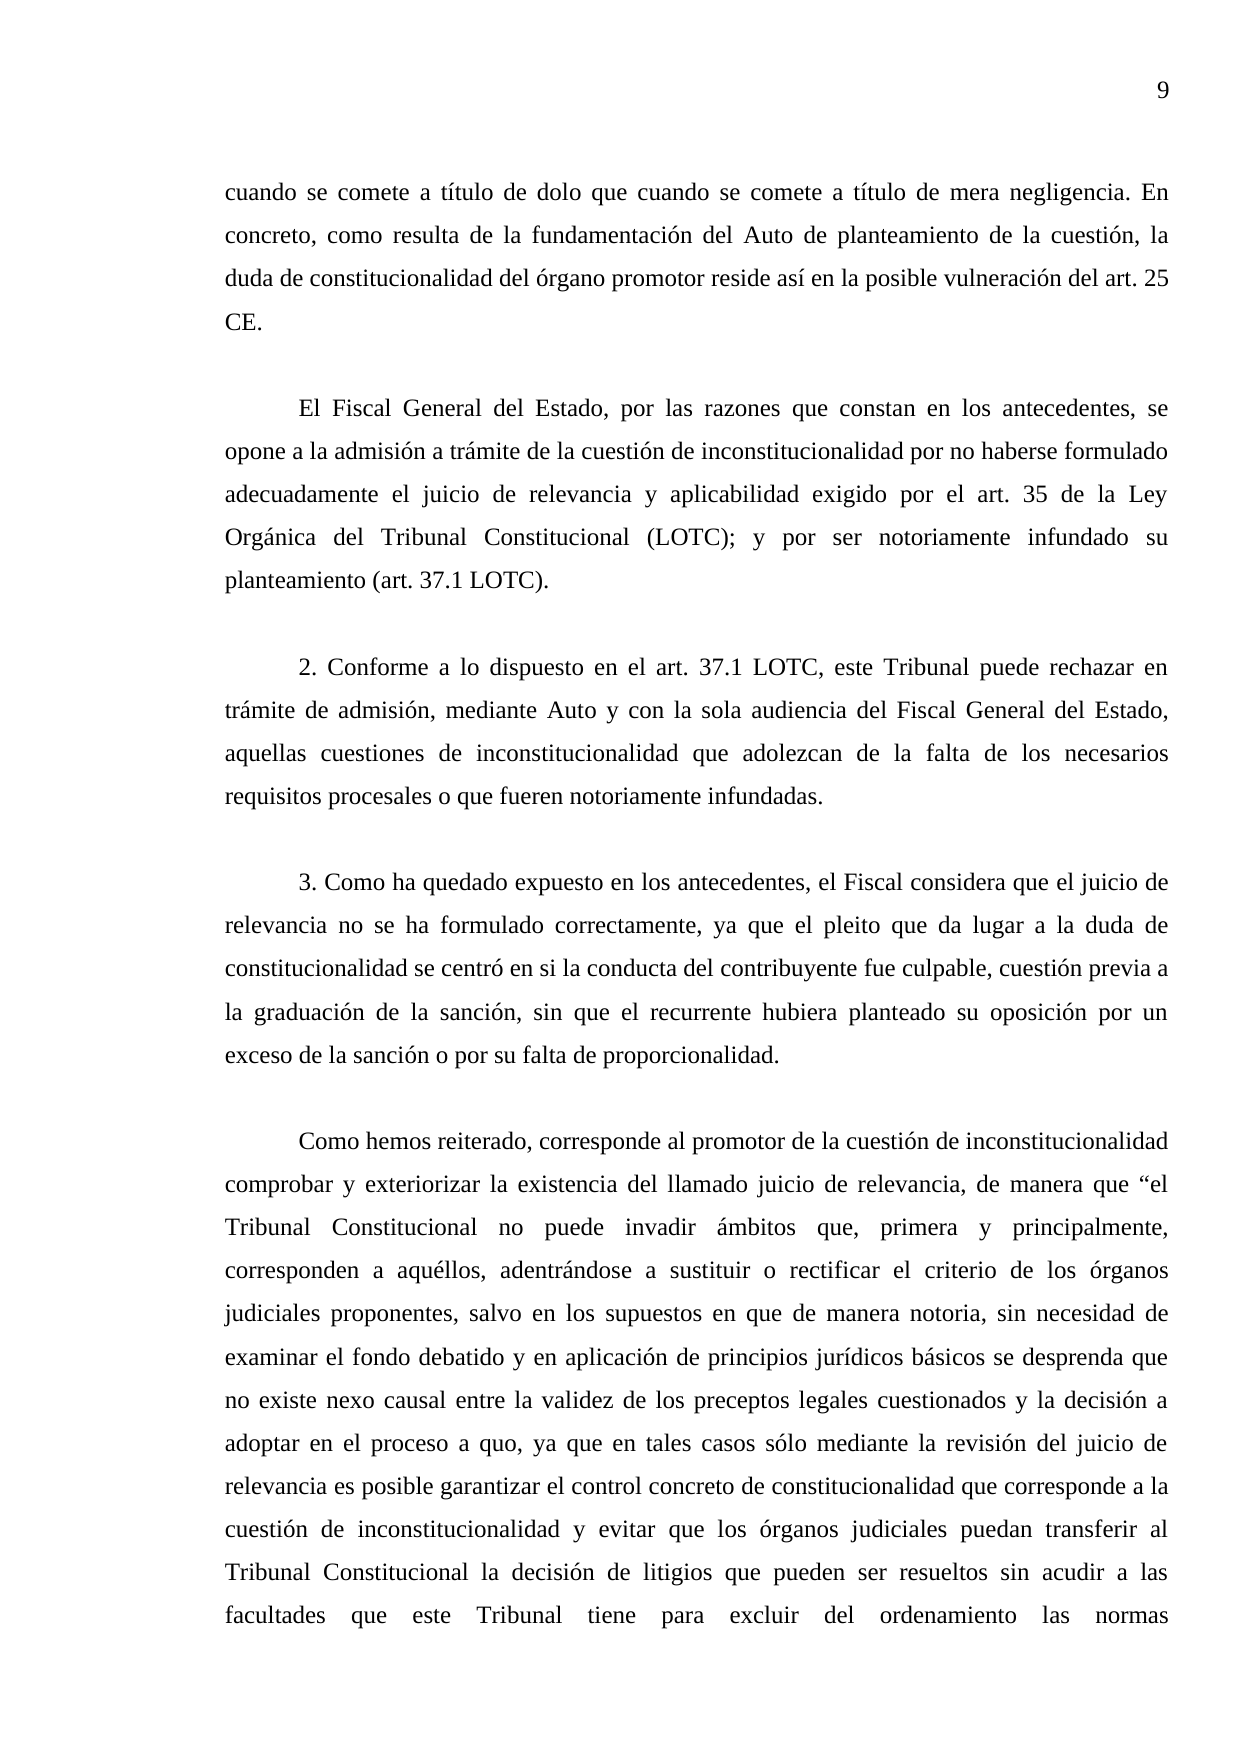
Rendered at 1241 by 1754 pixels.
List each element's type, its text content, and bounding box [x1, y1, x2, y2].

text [224, 177, 1169, 335]
text 2. Conforme a lo dispuesto en el art. 37.1 LOTC, este Tribunal puede rechazar en trámite de admisión, mediante Auto y con la sola audiencia del Fiscal General del Estado, aquellas cuestiones de inconstitucionalidad que adolezcan de la falta de los necesarios requisitos procesales o que fueren notoriamente infundadas. [224, 652, 1169, 810]
text 3. Como ha quedado expuesto en los antecedentes, el Fiscal considera que el juicio de relevancia no se ha formulado correctamente, ya que el pleito que da lugar a la duda de constitucionalidad se centró en si la conducta del contribuyente fue culpable, cuestión previa a la graduación de la sanción, sin que el recurrente hubiera planteado su oposición por un exceso de la sanción o por su falta de proporcionalidad. [224, 867, 1169, 1068]
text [224, 1126, 1169, 1629]
text El Fiscal General del Estado, por las razones que constan en los antecedentes, se opone a la admisión a trámite de la cuestión de inconstitucionalidad por no haberse formulado adecuadamente el juicio de relevancia y aplicabilidad exigido por el art. 35 de la Ley Orgánica del Tribunal Constitucional (LOTC); y por ser notoriamente infundado su planteamiento (art. 37.1 LOTC). [224, 393, 1169, 594]
